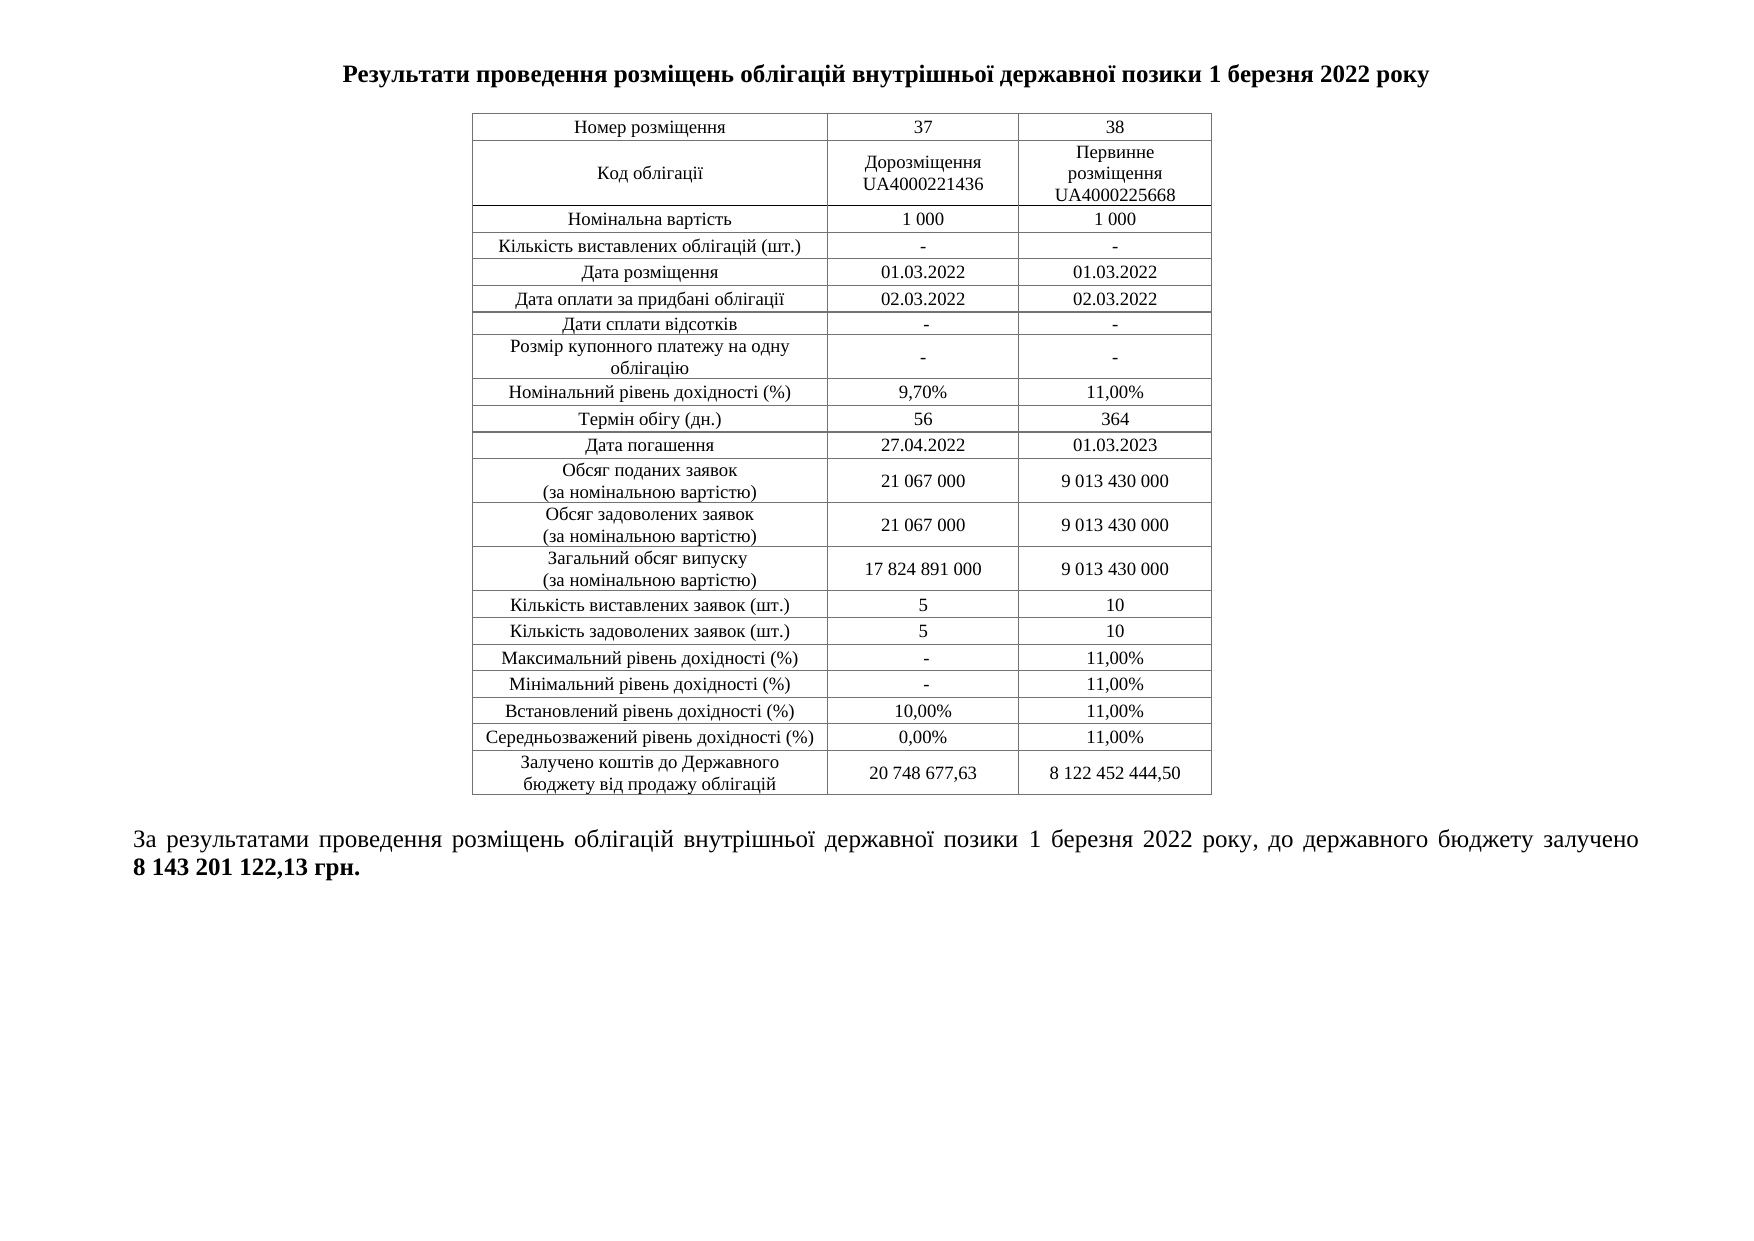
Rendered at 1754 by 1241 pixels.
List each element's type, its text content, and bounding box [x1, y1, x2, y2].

table_cell Термін обігу (дн.) [473, 406, 827, 431]
table_cell 11,00% [1019, 724, 1211, 750]
table_cell Встановлений рівень дохідності (%) [473, 698, 827, 723]
table_cell 11,00% [1019, 698, 1211, 723]
text За результатами проведення розміщень облігацій внутрішньої державної позики , до державного бюджету залучено 8 143 201 122,13 грн. [133, 824, 1639, 881]
table_header 37 [828, 114, 1018, 139]
table_cell - [828, 335, 1018, 378]
table_cell 10,00% [828, 698, 1018, 723]
table_cell Дата погашення [473, 433, 827, 458]
table_cell - [1019, 233, 1211, 258]
table_cell Залучено коштів до Державного бюджету від продажу облігацій [473, 751, 827, 794]
table_cell Номінальна вартість [473, 206, 827, 232]
table_cell 9 013 430 000 [1019, 459, 1211, 502]
table_cell Загальний обсяг випуску (за номінальною вартістю) [473, 547, 827, 590]
table_cell Обсяг задоволених заявок (за номінальною вартістю) [473, 503, 827, 546]
table_cell 21 067 000 [828, 459, 1018, 502]
table_cell 8 122 452 444,50 [1019, 751, 1211, 794]
table_cell 9,70% [828, 379, 1018, 405]
table_cell Первинне розміщення UA4000225668 [1019, 141, 1211, 205]
table_cell 21 067 000 [828, 503, 1018, 546]
table_cell 56 [828, 406, 1018, 431]
table_cell Дати сплати відсотків [473, 313, 827, 334]
table_cell 11,00% [1019, 671, 1211, 697]
table_cell Середньозважений рівень дохідності (%) [473, 724, 827, 750]
table_cell 01.03.2023 [1019, 433, 1211, 458]
table_cell 364 [1019, 406, 1211, 431]
table_cell Мінімальний рівень дохідності (%) [473, 671, 827, 697]
table_header 38 [1019, 114, 1211, 139]
table_cell -- [828, 671, 1018, 697]
table_cell 01.03.2022 [1019, 259, 1211, 285]
table_cell Кількість виставлених облігацій (шт.) [473, 233, 827, 258]
table_header Номер розміщення [473, 114, 827, 139]
table_cell - [828, 233, 1018, 258]
table_cell Максимальний рівень дохідності (%) [473, 645, 827, 670]
table_cell 5 [828, 618, 1018, 643]
text Результати проведення розміщень облігацій внутрішньої державної позики [133, 59, 1639, 88]
table_cell 1 000 [828, 206, 1018, 232]
table_cell Кількість виставлених заявок (шт.) [473, 591, 827, 617]
table_cell - [1019, 313, 1211, 334]
table_cell 17 824 891 000 [828, 547, 1018, 590]
table_cell 10 [1019, 591, 1211, 617]
table_cell 20 748 677,63 [828, 751, 1018, 794]
table_cell 9 013 430 000 [1019, 547, 1211, 590]
table_cell -- [828, 645, 1018, 670]
table_cell Дата оплати за придбані облігації [473, 286, 827, 311]
table_cell 11,00% [1019, 379, 1211, 405]
table_cell 1 000 [1019, 206, 1211, 232]
table_cell 02.03.2022 [1019, 286, 1211, 311]
table_cell Дорозміщення UA4000221436 [828, 141, 1018, 205]
table_cell 5 [828, 591, 1018, 617]
table_cell 10 [1019, 618, 1211, 643]
table_cell Номінальний рівень дохідності (%) [473, 379, 827, 405]
table_cell 0,00% [828, 724, 1018, 750]
table_cell -- [828, 313, 1018, 334]
table_cell 01.03.2022 [828, 259, 1018, 285]
table_cell Дата розміщення [473, 259, 827, 285]
table_cell 9 013 430 000 [1019, 503, 1211, 546]
table_cell Обсяг поданих заявок (за номінальною вартістю) [473, 459, 827, 502]
table_cell 27.04.2022 [828, 433, 1018, 458]
table_cell Кількість задоволених заявок (шт.) [473, 618, 827, 643]
table_cell Код облігації [473, 141, 827, 205]
table_cell - [1019, 335, 1211, 378]
table_cell 11,00% [1019, 645, 1211, 670]
table_cell 02.03.2022 [828, 286, 1018, 311]
table_cell Розмір купонного платежу на одну облігацію [473, 335, 827, 378]
